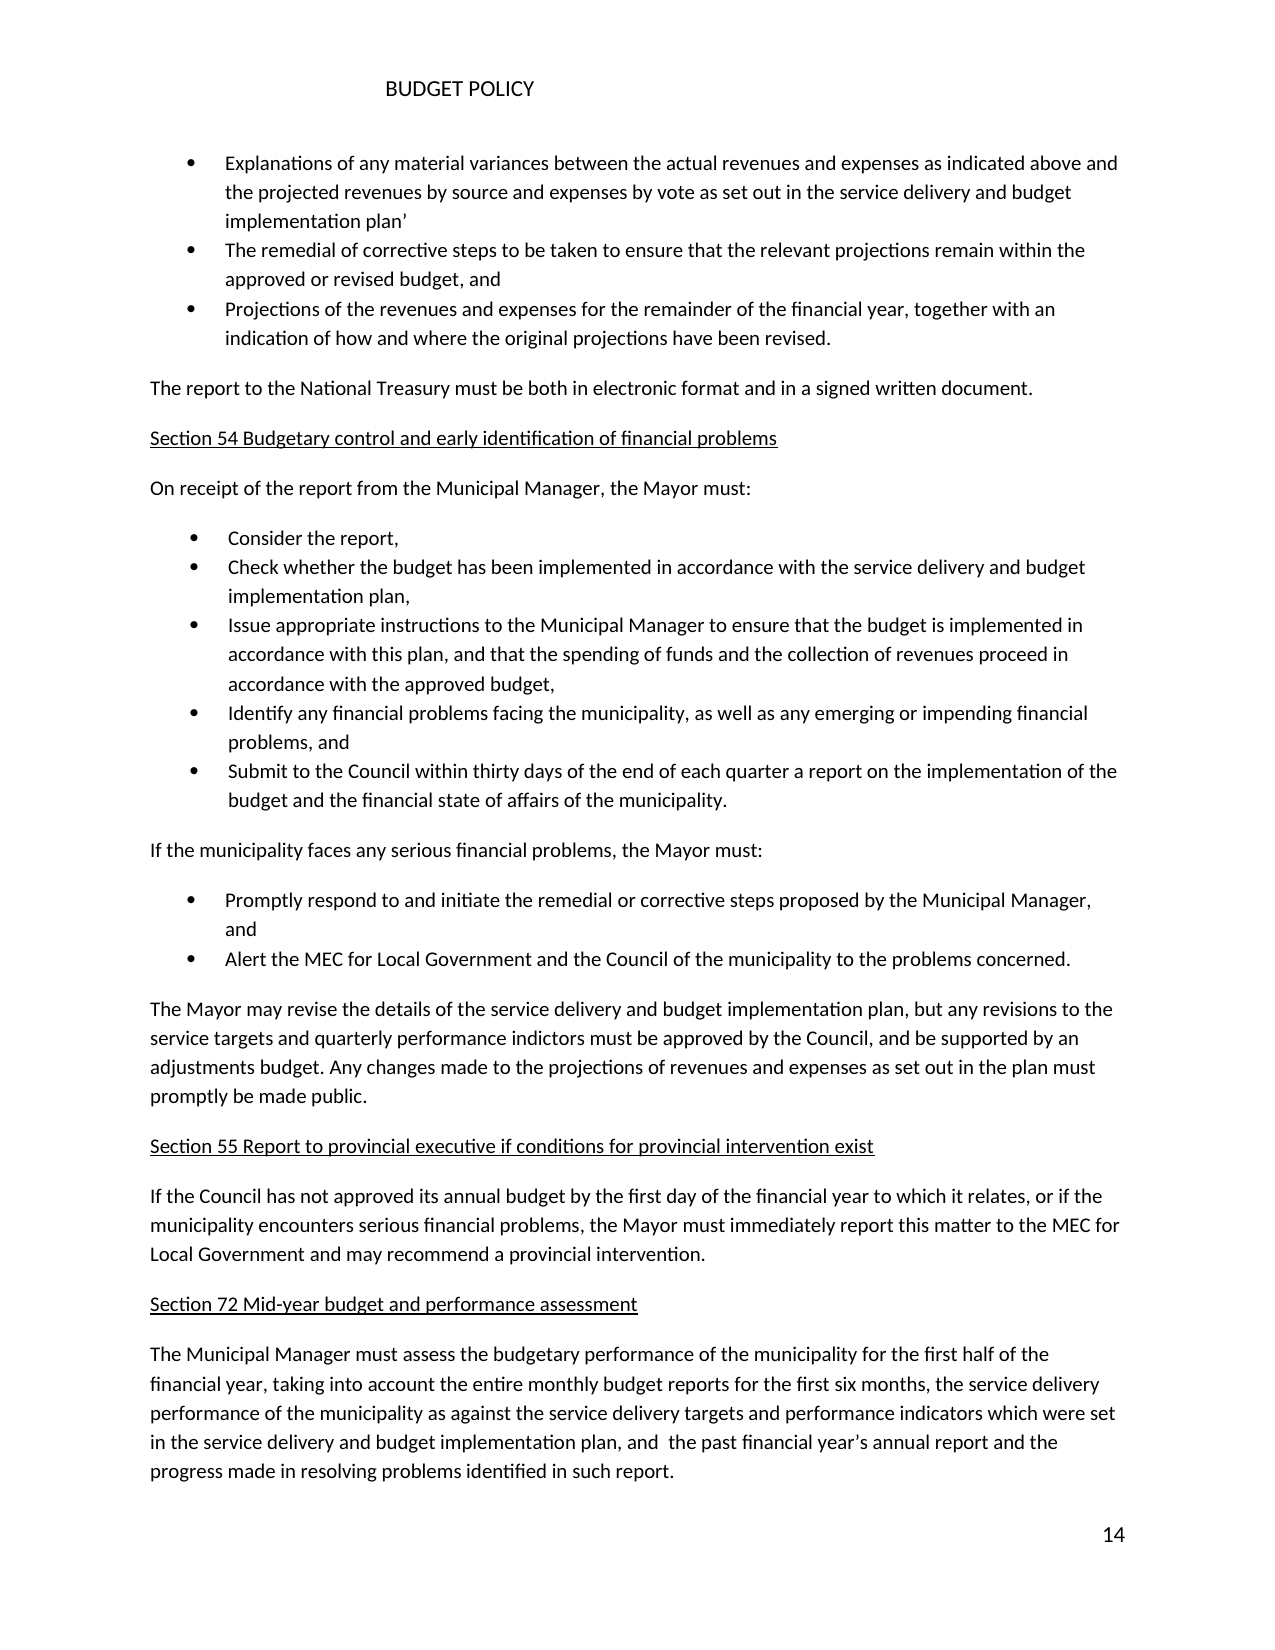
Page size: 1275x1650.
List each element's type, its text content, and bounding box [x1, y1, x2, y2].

list Projections of the revenues and expenses for the remainder of the financial year, together with an indication of how and where the original projections have been revised. [187, 296, 1125, 350]
list The remedial of corrective steps to be taken to ensure that the relevant projections remain within the approved or revised budget, and [187, 237, 1125, 292]
list Identify any financial problems facing the municipality, as well as any emerging or impending financial problems, and [190, 700, 1125, 754]
text Section 72 Mid-year budget and performance assessment [150, 1292, 1125, 1317]
list Consider the report, [190, 525, 1125, 550]
text Section 54 Budgetary control and early identification of financial problems [150, 425, 1125, 450]
list Promptly respond to and initiate the remedial or corrective steps proposed by the Municipal Manager, and [187, 887, 1125, 942]
text The Municipal Manager must assess the budgetary performance of the municipality for the first half of the financial year, taking into account the entire monthly budget reports for the first six months, the service delivery performance of the municipality as against the service delivery targets and performance indicators which were set in the service delivery and budget implementation plan, and the past financial year’s annual report and the progress made in resolving problems identified in such report. [150, 1342, 1125, 1484]
list Issue appropriate instructions to the Municipal Manager to ensure that the budget is implemented in accordance with this plan, and that the spending of funds and the collection of revenues proceed in accordance with the approved budget, [190, 612, 1125, 696]
list Alert the MEC for Local Government and the Council of the municipality to the problems concerned. [187, 946, 1125, 971]
text On receipt of the report from the Municipal Manager, the Mayor must: [150, 475, 1125, 500]
list Submit to the Council within thirty days of the end of each quarter a report on the implementation of the budget and the financial state of affairs of the municipality. [190, 758, 1125, 813]
text The Mayor may revise the details of the service delivery and budget implementation plan, but any revisions to the service targets and quarterly performance indictors must be approved by the Council, and be supported by an adjustments budget. Any changes made to the projections of revenues and expenses as set out in the plan must promptly be made public. [150, 996, 1125, 1109]
text Section 55 Report to provincial executive if conditions for provincial intervention exist [150, 1133, 1125, 1159]
list Explanations of any material variances between the actual revenues and expenses as indicated above and the projected revenues by source and expenses by vote as set out in the service delivery and budget implementation plan’ [187, 150, 1125, 234]
text If the Council has not approved its annual budget by the first day of the financial year to which it relates, or if the municipality encounters serious financial problems, the Mayor must immediately report this matter to the MEC for Local Government and may recommend a provincial intervention. [150, 1183, 1125, 1267]
text The report to the National Treasury must be both in electronic format and in a signed written document. [150, 375, 1125, 400]
list Check whether the budget has been implemented in accordance with the service delivery and budget implementation plan, [190, 554, 1125, 609]
text If the municipality faces any serious financial problems, the Mayor must: [150, 837, 1125, 863]
